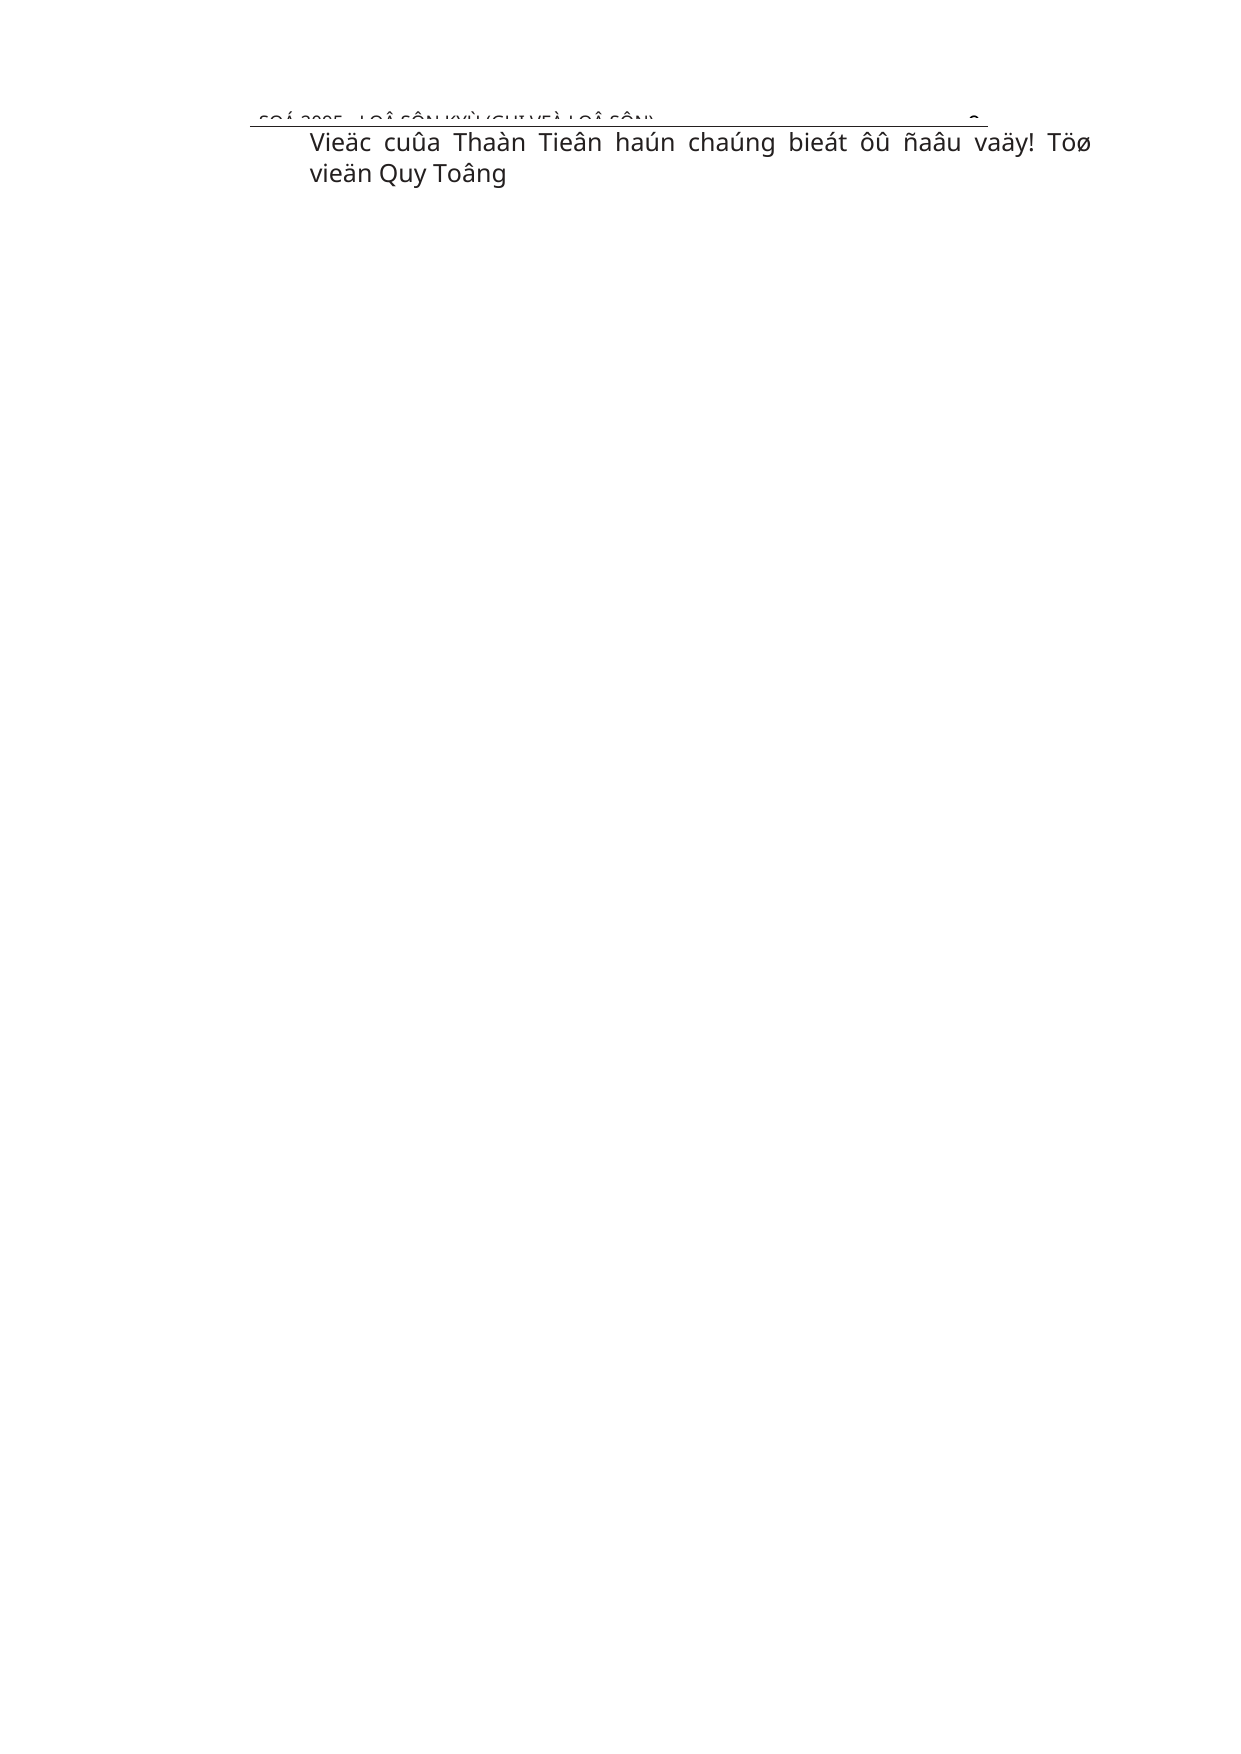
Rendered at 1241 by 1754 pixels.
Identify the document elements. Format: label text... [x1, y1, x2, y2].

text Vieäc cuûa Thaàn Tieân haún chaúng bieát ôû ñaâu vaäy! Töø vieän Quy Toâng [309, 127, 1092, 189]
